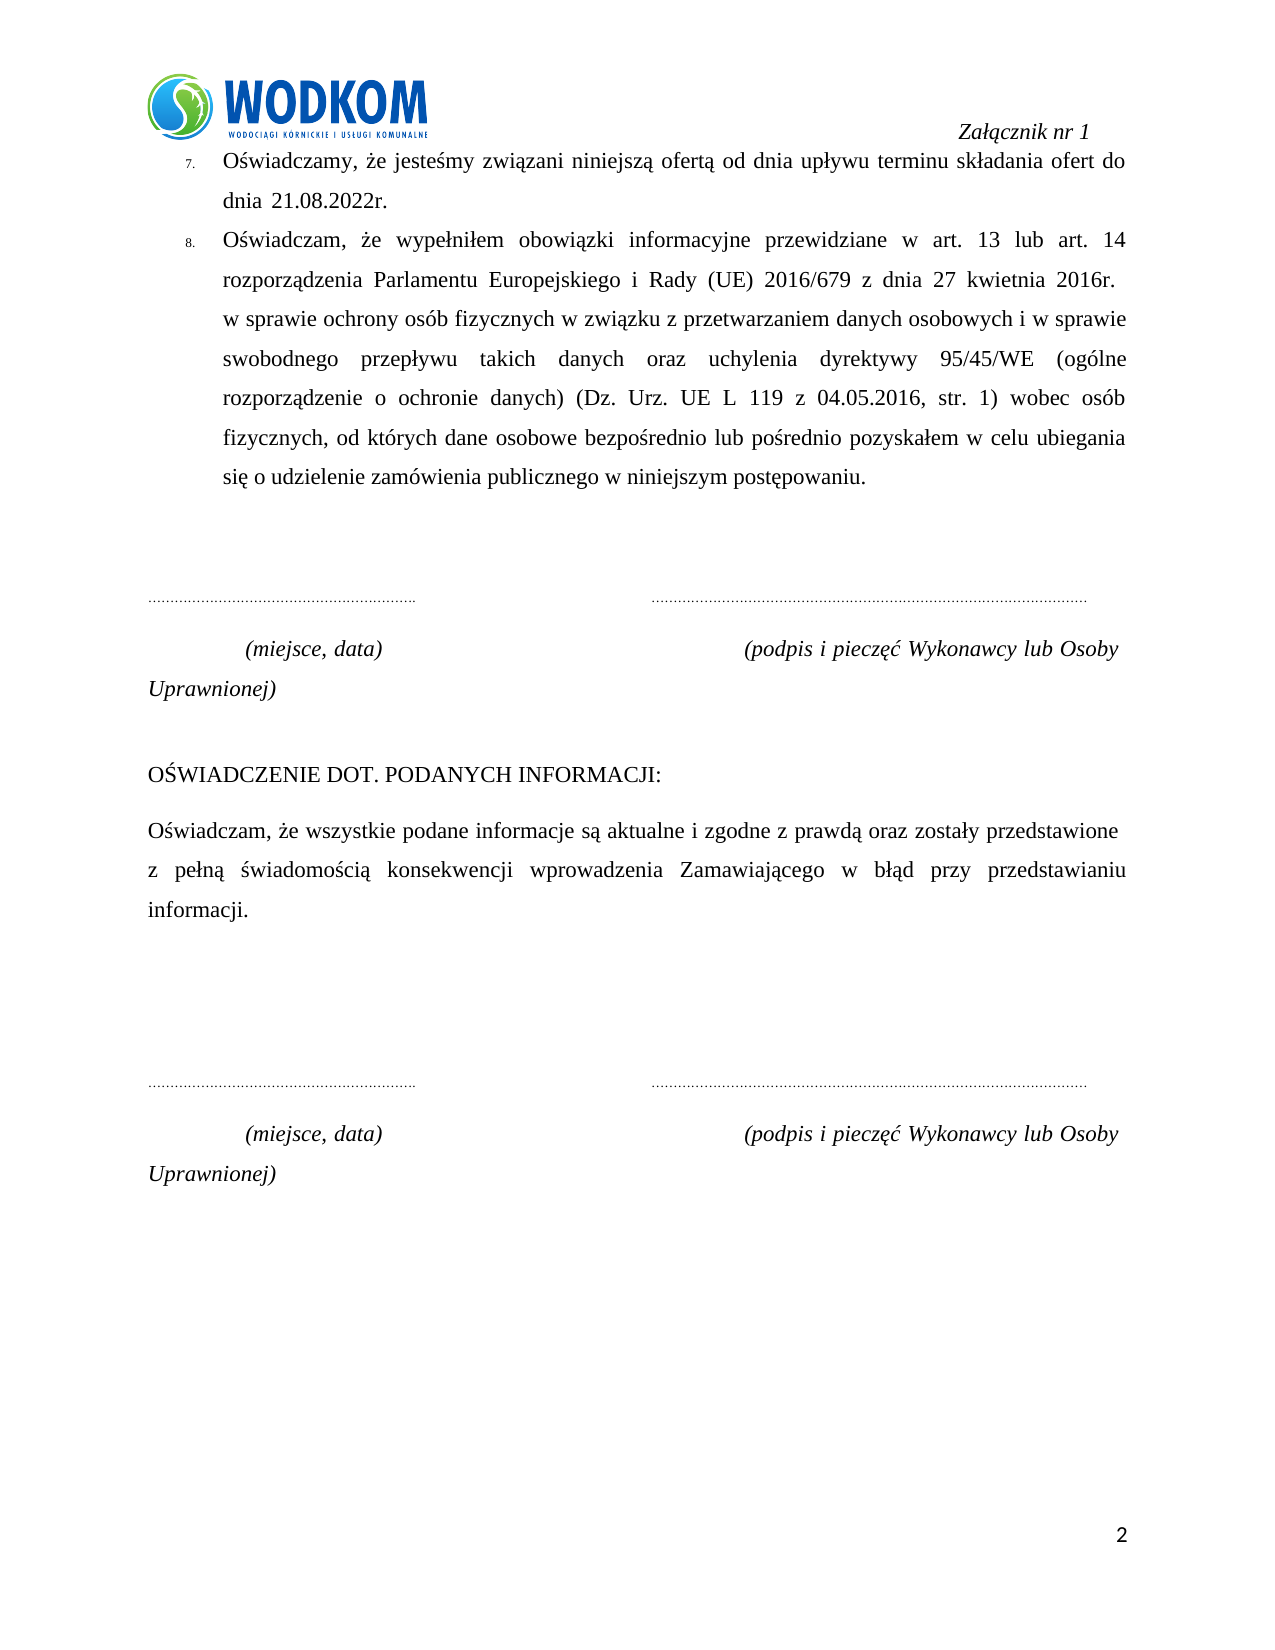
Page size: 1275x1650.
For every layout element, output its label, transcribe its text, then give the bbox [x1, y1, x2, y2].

text Oświadczam, że wszystkie podane informacje są aktualne i zgodne z prawdą oraz zostały przedstawione z pełną świadomością konsekwencji wprowadzenia Zamawiającego w błąd przy przedstawianiu informacji. [148, 817, 1127, 922]
text (miejsce, data) (podpis i pieczęć Wykonawcy lub Osoby Uprawnionej) [148, 635, 1127, 701]
picture [147, 73, 428, 140]
text OŚWIADCZENIE DOT. PODANYCH INFORMACJI: [148, 761, 1127, 787]
text (miejsce, data) (podpis i pieczęć Wykonawcy lub Osoby Uprawnionej) [148, 1120, 1127, 1186]
text ……………………………………………………. ……………………………………………………………………………………… [148, 1064, 1127, 1091]
text ……………………………………………………. ……………………………………………………………………………………… [148, 579, 1127, 606]
list Oświadczam, że wypełniłem obowiązki informacyjne przewidziane w art. 13 lub art. 14 rozporządzenia Parlamentu Europejskiego i Rady (UE) 2016/679 z dnia 27 kwietnia 2016r. w sprawie ochrony osób fizycznych w związku z przetwarzaniem danych osobowych i w sprawie swobodnego przepływu takich danych oraz uchylenia dyrektywy 95/45/WE (ogólne rozporządzenie o ochronie danych) (Dz. Urz. UE L 119 z 04.05.2016, str. 1) wobec osób fizycznych, od których dane osobowe bezpośrednio lub pośrednio pozyskałem w celu ubiegania się o udzielenie zamówienia publicznego w niniejszym postępowaniu. [185, 227, 1127, 490]
list Oświadczamy, że jesteśmy związani niniejszą ofertą od dnia upływu terminu składania ofert do dnia 21.08.2022r. [185, 148, 1127, 213]
